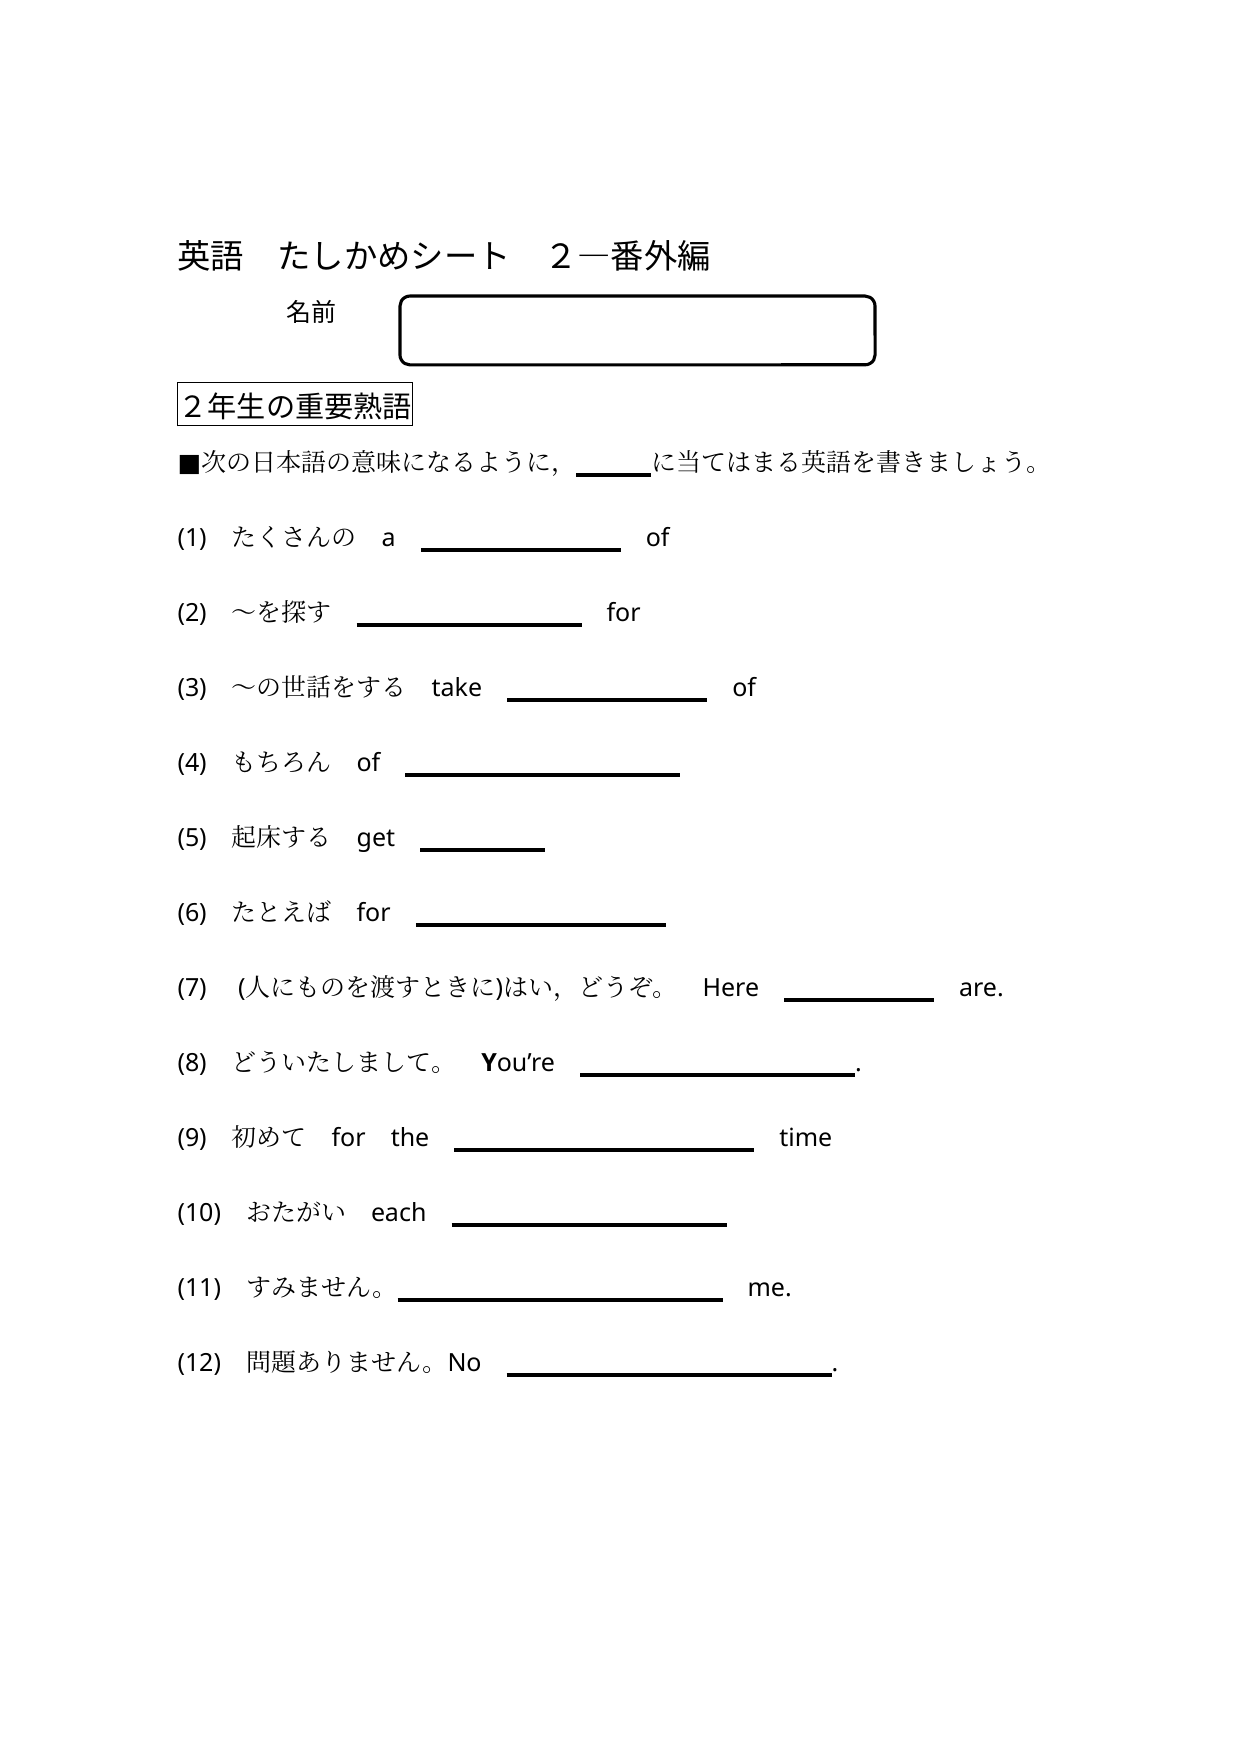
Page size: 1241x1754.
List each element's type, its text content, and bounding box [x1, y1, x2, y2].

text (12) 問題ありません。No . [177, 1342, 1063, 1379]
text (6) たとえば for [177, 892, 1063, 929]
text ■次の日本語の意味になるように， に当てはまる英語を書きましょう。 [177, 442, 1063, 479]
text (10) おたがい each [177, 1192, 1063, 1229]
text 名前 [177, 292, 1063, 329]
text (4) もちろん of [177, 742, 1063, 779]
text (1) たくさんの a of [177, 517, 1063, 554]
text (7) (人にものを渡すときに)はい，どうぞ。 Here are. [177, 967, 1063, 1004]
text (9) 初めて for the time [177, 1117, 1063, 1154]
text 英語 たしかめシート ２―番外編 [177, 217, 1063, 292]
text (2) ～を探す for [177, 592, 1063, 629]
text (11) すみません。 me. [177, 1267, 1063, 1304]
text (3) ～の世話をする take of [177, 667, 1063, 704]
text ２年生の重要熟語 [177, 367, 1063, 442]
text (8) どういたしまして。 You’re . [177, 1042, 1063, 1079]
text (5) 起床する get [177, 817, 1063, 854]
